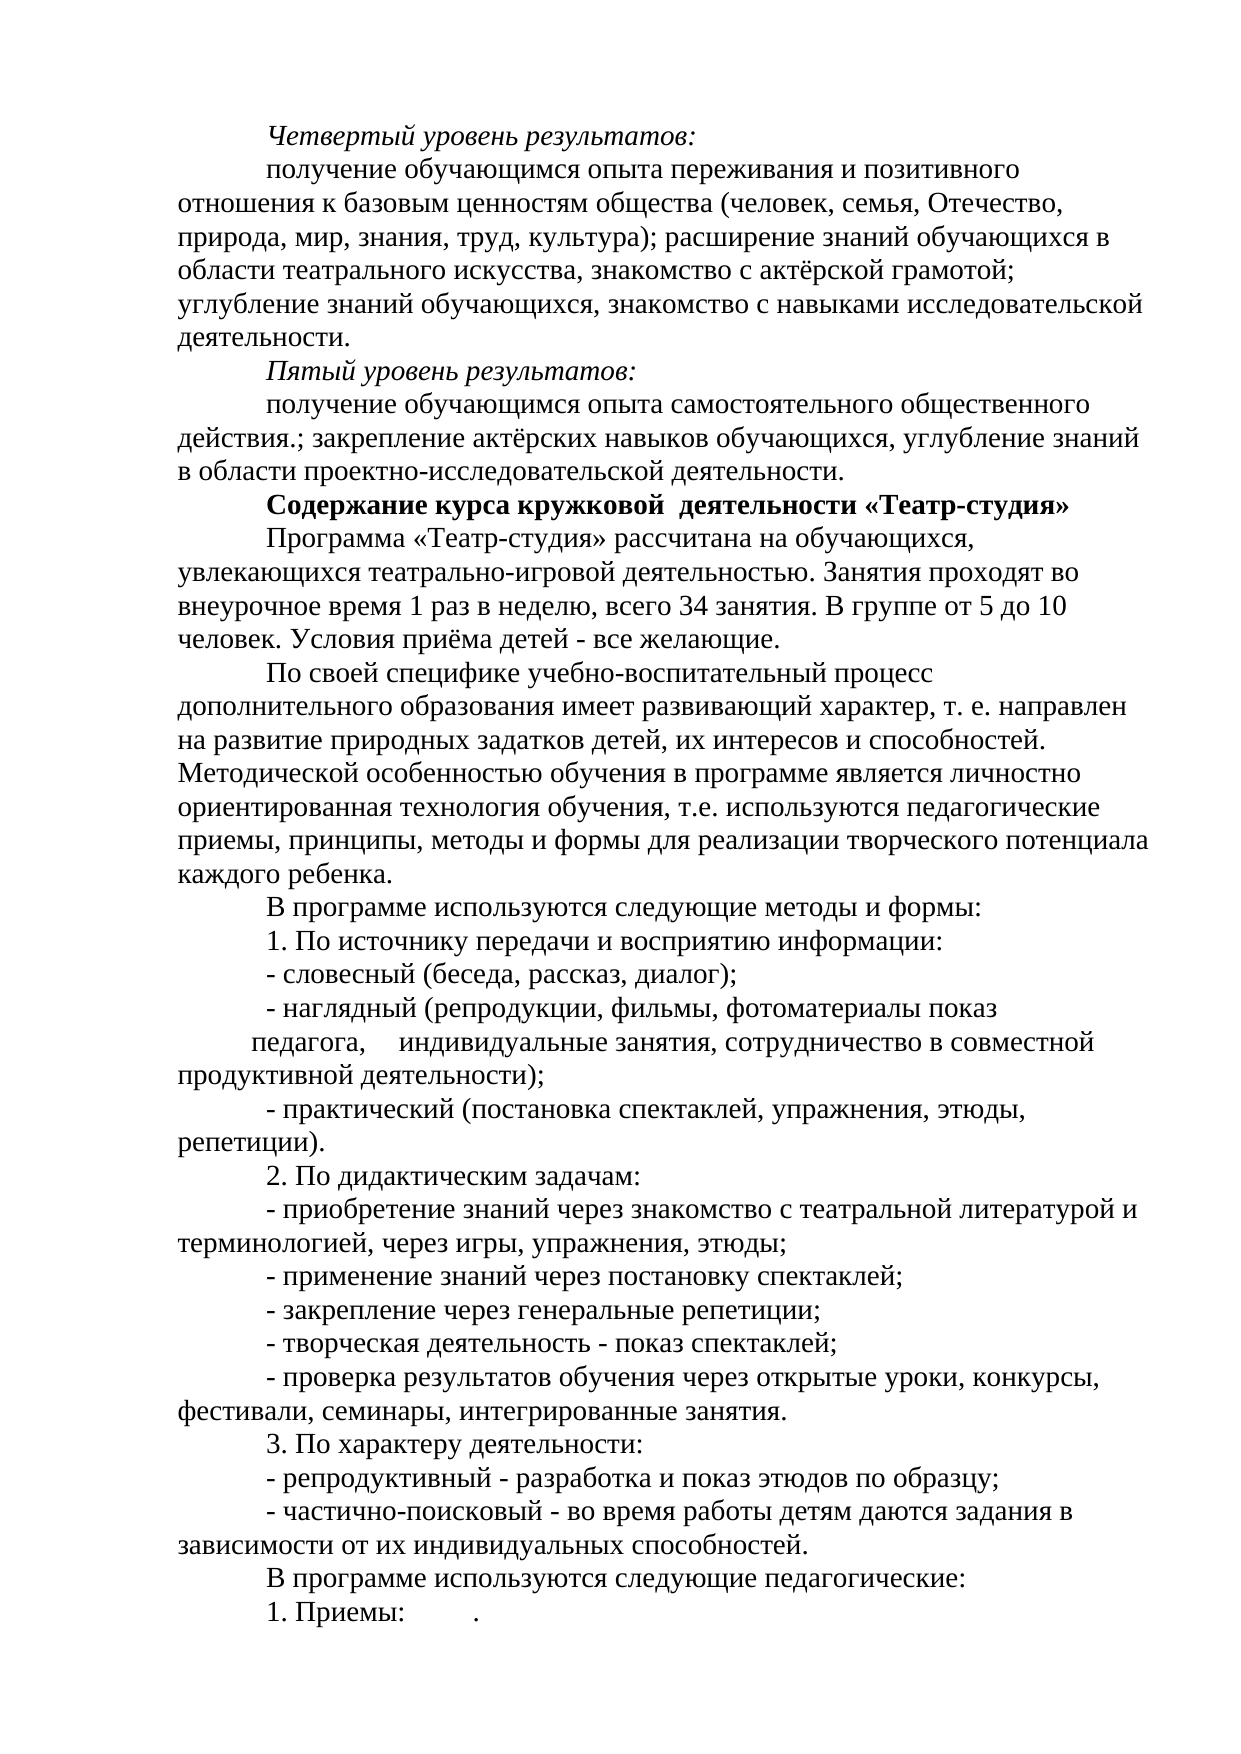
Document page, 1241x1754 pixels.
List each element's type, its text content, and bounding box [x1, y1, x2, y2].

text 3. По характеру деятельности: [177, 1426, 1152, 1460]
text - закрепление через генеральные репетиции; [177, 1292, 1152, 1326]
text - проверка результатов обучения через открытые уроки, конкурсы, фестивали, семинары, интегрированные занятия. [177, 1359, 1152, 1426]
text По своей специфике учебно-воспитательный процесс дополнительного образования имеет развивающий характер, т. е. направлен на развитие природных задатков детей, их интересов и способностей. Методической особенностью обучения в программе является личностно ориентированная технология обучения, т.е. используются педагогические приемы, принципы, методы и формы для реализации творческого потенциала каждого ребенка. [177, 655, 1152, 889]
text Содержание курса кружковой деятельности «Театр-студия» [177, 487, 1152, 521]
text - словесный (беседа, рассказ, диалог); [177, 957, 1152, 990]
text - практический (постановка спектаклей, упражнения, этюды, репетиции). [177, 1091, 1152, 1158]
text получение обучающимся опыта самостоятельного общественного действия.; закрепление актёрских навыков обучающихся, углубление знаний в области проектно-исследовательской деятельности. [177, 386, 1152, 487]
text 1. Приемы: . [177, 1594, 1152, 1627]
text - частично-поисковый - во время работы детям даются задания в зависимости от их индивидуальных способностей. [177, 1493, 1152, 1560]
text В программе используются следующие методы и формы: [177, 889, 1152, 923]
text Пятый уровень результатов: [177, 353, 1152, 386]
text 1. По источнику передачи и восприятию информации: [177, 923, 1152, 957]
text В программе используются следующие педагогические: [177, 1560, 1152, 1594]
text - применение знаний через постановку спектаклей; [177, 1258, 1152, 1292]
text 2. По дидактическим задачам: [177, 1158, 1152, 1191]
text - наглядный (репродукции, фильмы, фотоматериалы показ педагога, индивидуальные занятия, сотрудничество в совместной продуктивной деятельности); [177, 990, 1152, 1091]
text - творческая деятельность - показ спектаклей; [177, 1326, 1152, 1359]
text Программа «Театр-студия» рассчитана на обучающихся, увлекающихся театрально-игровой деятельностью. Занятия проходят во внеурочное время 1 раз в неделю, всего 34 занятия. В группе от 5 до 10 человек. Условия приёма детей - все желающие. [177, 521, 1152, 655]
text - приобретение знаний через знакомство с театральной литературой и терминологией, через игры, упражнения, этюды; [177, 1191, 1152, 1258]
text - репродуктивный - разработка и показ этюдов по образцу; [177, 1460, 1152, 1493]
text Четвертый уровень результатов: [177, 118, 1152, 152]
